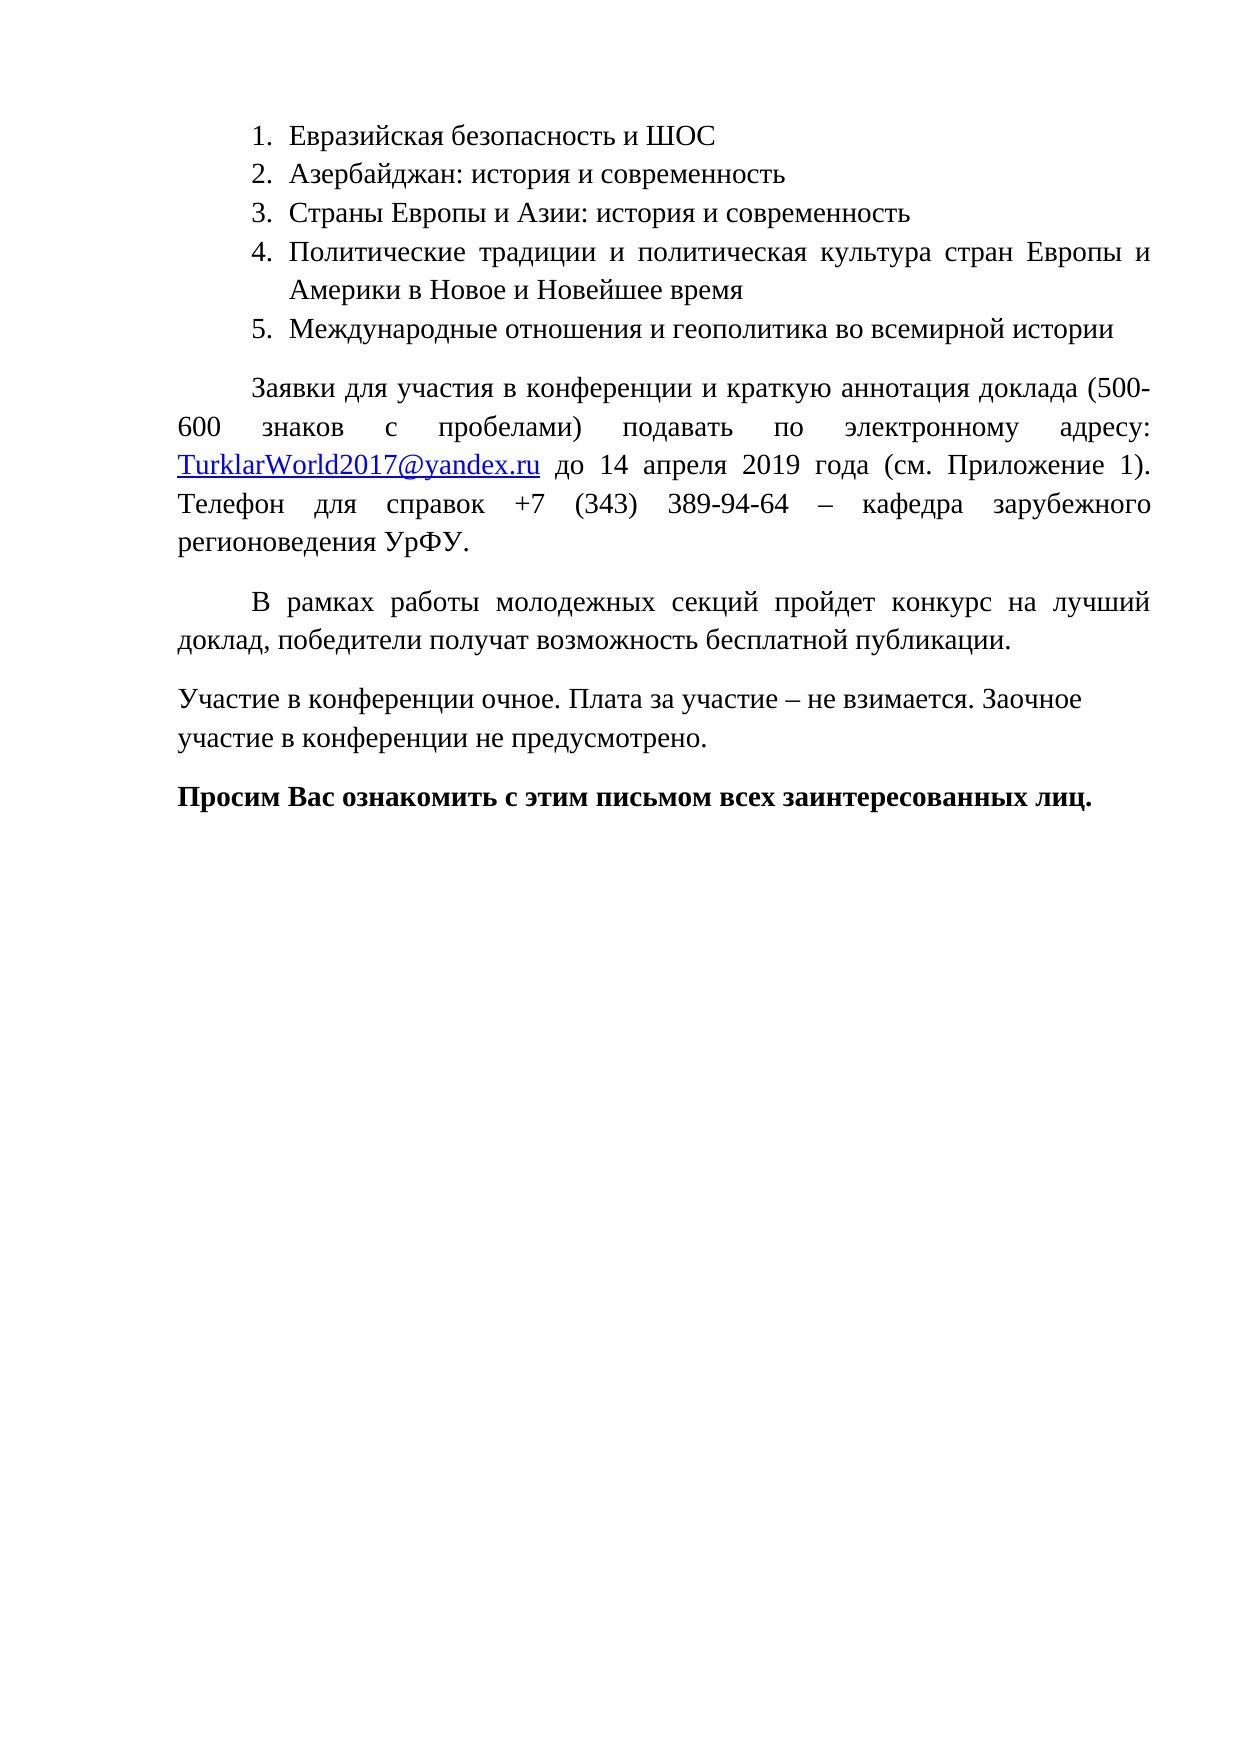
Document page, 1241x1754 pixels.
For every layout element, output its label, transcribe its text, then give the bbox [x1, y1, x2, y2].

list Страны Европы и Азии: история и современность [251, 195, 1152, 229]
list Политические традиции и политическая культура стран Европы и Америки в Новое и Новейшее время [251, 234, 1152, 306]
text В рамках работы молодежных секций пройдет конкурс на лучший доклад, победители получат возможность бесплатной публикации. [177, 584, 1152, 656]
list Азербайджан: история и современность [251, 157, 1152, 190]
text Просим Вас ознакомить с этим письмом всех заинтересованных лиц. [177, 779, 1152, 813]
list Международные отношения и геополитика во всемирной истории [251, 311, 1152, 344]
text Участие в конференции очное. Плата за участие – не взимается. Заочное участие в конференции не предусмотрено. [177, 682, 1152, 754]
list Евразийская безопасность и ШОС [251, 118, 1152, 152]
text Заявки для участия в конференции и краткую аннотация доклада (500-600 знаков с пробелами) подавать по электронному адресу: TurklarWorld2017@yandex.ru до 14 апреля 2019 года (см. Приложение 1). Телефон для справок +7 (343) 389-94-64 – кафедра зарубежного регионоведения УрФУ. [177, 370, 1152, 558]
